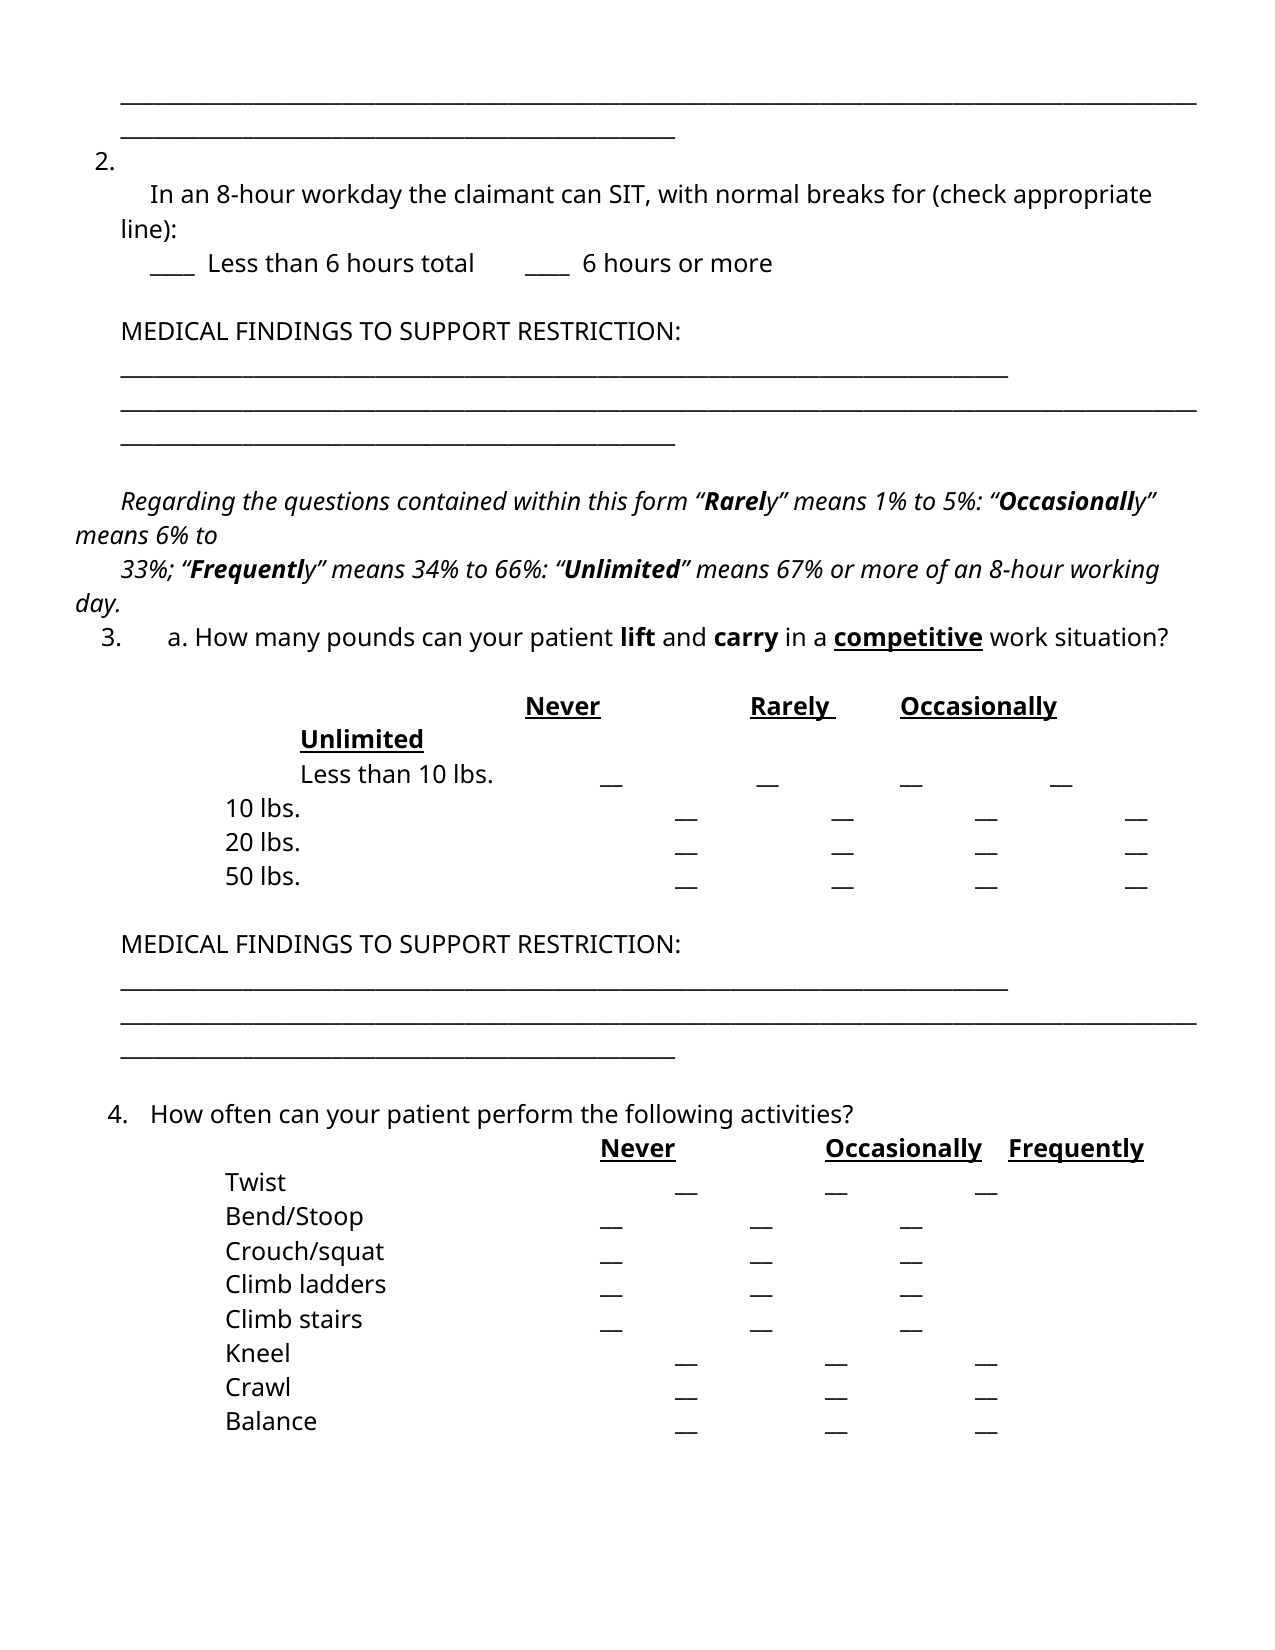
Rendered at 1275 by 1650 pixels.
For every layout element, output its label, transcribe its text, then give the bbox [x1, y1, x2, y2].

text MEDICAL FINDINGS TO SUPPORT RESTRICTION: ________________________________________________________________________________ [120, 313, 1200, 382]
text 50 lbs. __ __ __ __ [225, 858, 1200, 892]
text 10 lbs. __ __ __ __ [225, 790, 1200, 824]
text Regarding the questions contained within this form “Rarely” means 1% to 5%: “Occasionally” means 6% to [75, 484, 1200, 552]
text ___________________________________________________________________________________________________________________________________________________ [120, 995, 1200, 1063]
text MEDICAL FINDINGS TO SUPPORT RESTRICTION: ________________________________________________________________________________ [120, 927, 1200, 995]
text ____ Less than 6 hours total ____ 6 hours or more [120, 245, 1200, 279]
text Twist __ __ __ [225, 1165, 1200, 1199]
text Crouch/squat __ __ __ [225, 1233, 1200, 1267]
text Balance __ __ __ [225, 1403, 1200, 1437]
text 2. [75, 143, 1200, 177]
text ___________________________________________________________________________________________________________________________________________________ [120, 382, 1200, 450]
text Climb stairs __ __ __ [225, 1301, 1200, 1335]
text 4. How often can your patient perform the following activities? [75, 1097, 1200, 1131]
text ___________________________________________________________________________________________________________________________________________________ [120, 75, 1200, 143]
text Never Rarely Occasionally Unlimited [75, 688, 1200, 756]
text Crawl __ __ __ [225, 1369, 1200, 1403]
text 20 lbs. __ __ __ __ [225, 824, 1200, 858]
text 33%; “Frequently” means 34% to 66%: “Unlimited” means 67% or more of an 8-hour working day. [75, 552, 1200, 620]
text Bend/Stoop __ __ __ [225, 1199, 1200, 1233]
text Less than 10 lbs. __ __ __ __ [75, 756, 1200, 790]
text Never Occasionally Frequently [375, 1131, 1200, 1165]
text 3. a. How many pounds can your patient lift and carry in a competitive work situation? [75, 620, 1200, 688]
text Climb ladders __ __ __ [225, 1267, 1200, 1301]
text In an 8-hour workday the claimant can SIT, with normal breaks for (check appropriate line): [120, 177, 1200, 245]
text Kneel __ __ __ [225, 1335, 1200, 1369]
